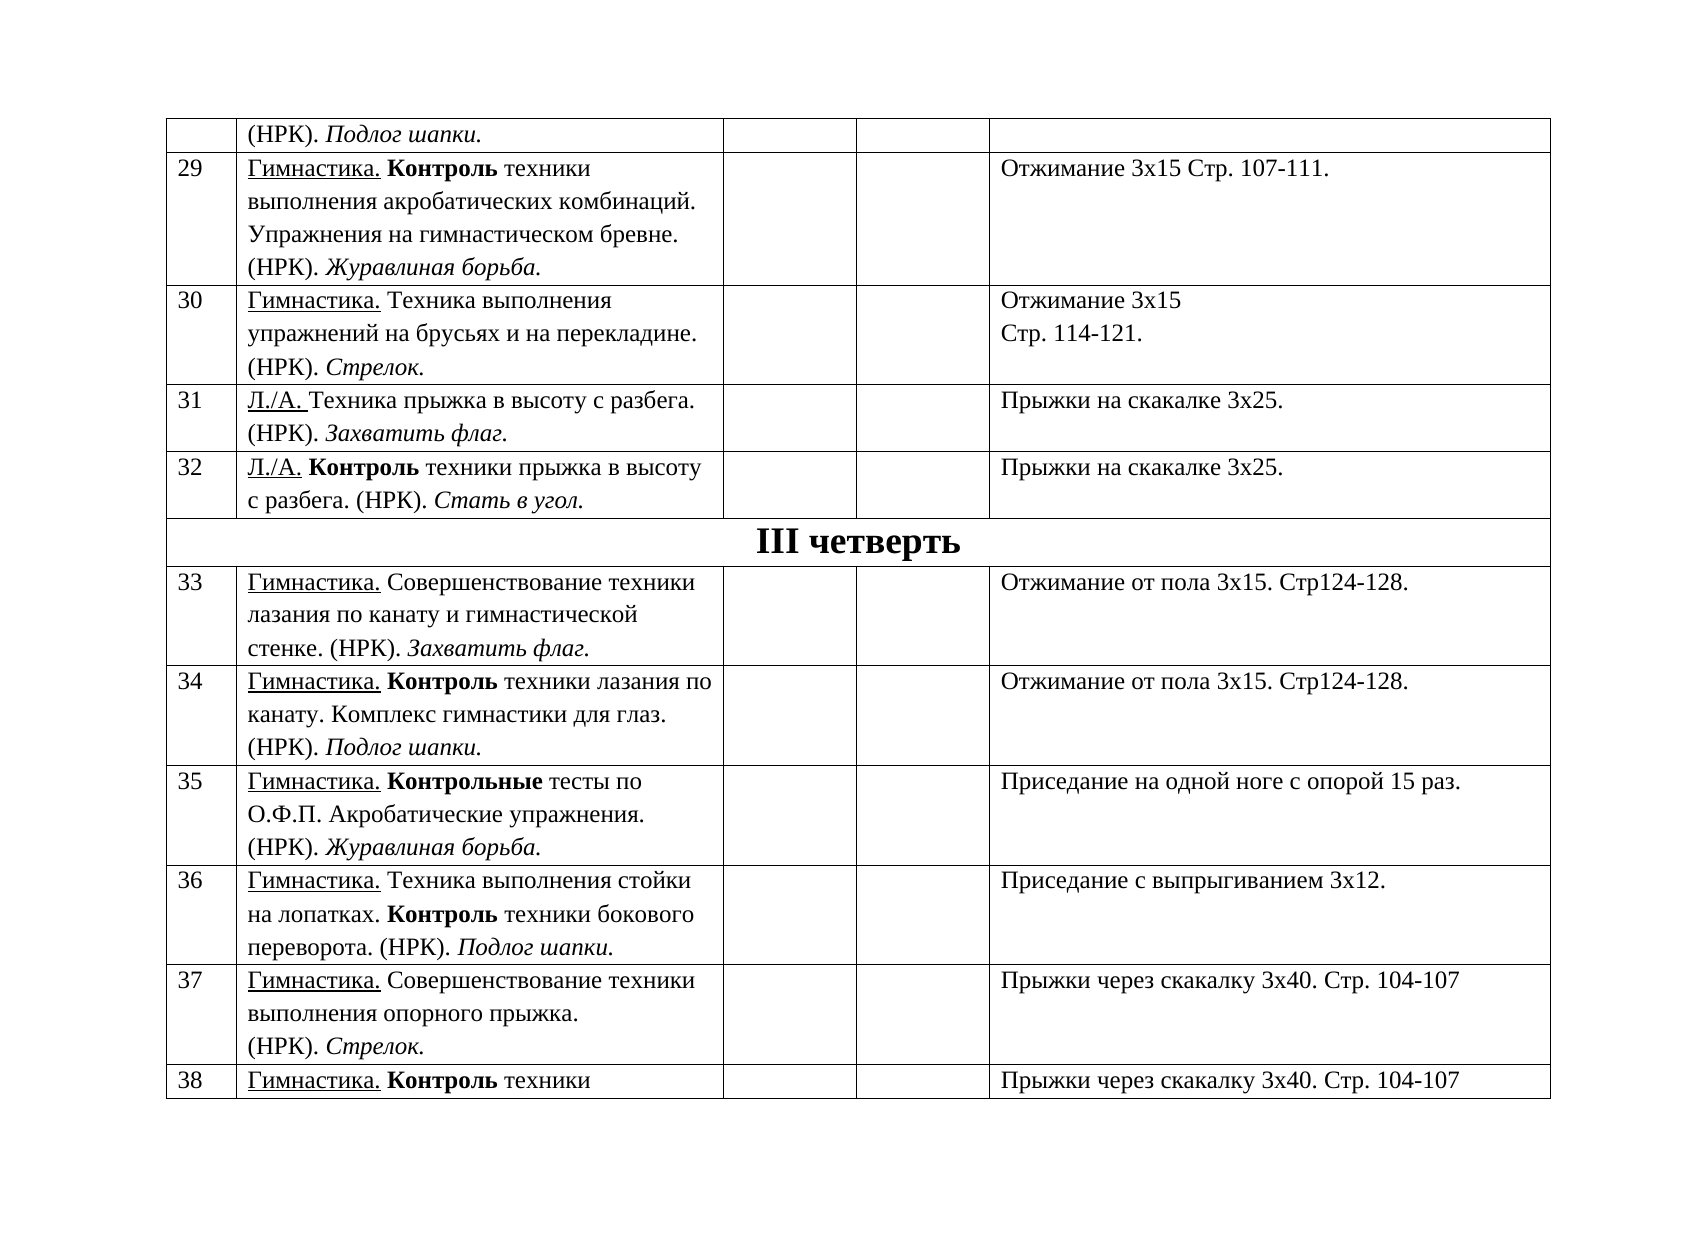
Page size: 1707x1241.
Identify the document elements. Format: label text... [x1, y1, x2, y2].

table_cell Гимнастика. Совершенствование техники выполнения опорного прыжка. (НРК). Стрелок. [237, 965, 723, 1064]
table_cell 28 [167, 119, 236, 152]
table_cell 34 [167, 666, 236, 765]
table_cell [724, 1065, 856, 1098]
table_cell [857, 153, 989, 284]
table_cell [857, 1065, 989, 1098]
table_cell [724, 567, 856, 665]
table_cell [990, 1065, 1550, 1098]
table_cell Отжимание 3х15 Стр. 107-111. [990, 153, 1550, 284]
table_cell III четверть [167, 519, 1550, 566]
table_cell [990, 119, 1550, 152]
table_cell [724, 666, 856, 765]
table_cell [857, 866, 989, 964]
table_cell Гимнастика. Контроль техники выполнения акробатических комбинаций. Упражнения на гимнастическом бревне. (НРК). Журавлиная борьба. [237, 153, 723, 284]
table_cell [724, 119, 856, 152]
table_cell 33 [167, 567, 236, 665]
table_cell [724, 766, 856, 864]
table_cell Л./А. Техника прыжка в высоту с разбега. (НРК). Захватить флаг. [237, 385, 723, 451]
table_cell Л./А. Контроль техники прыжка в высоту с разбега. (НРК). Стать в угол. [237, 452, 723, 517]
table_cell Гимнастика. Совершенствование техники лазания по канату и гимнастической стенке. (НРК). Захватить флаг. [237, 567, 723, 665]
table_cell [990, 965, 1550, 1064]
table_cell Отжимание от пола 3х15. Стр124-128. [990, 567, 1550, 665]
table_cell Прыжки на скакалке 3х25. [990, 385, 1550, 451]
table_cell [237, 1065, 723, 1098]
table_cell [724, 286, 856, 384]
table_cell 37 [167, 965, 236, 1064]
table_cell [237, 119, 723, 152]
table_cell [857, 452, 989, 517]
table_cell [724, 385, 856, 451]
table_cell [857, 766, 989, 864]
table_cell [857, 666, 989, 765]
table_cell [857, 286, 989, 384]
table_cell Гимнастика. Техника выполнения стойки на лопатках. Контроль техники бокового переворота. (НРК). Подлог шапки. [237, 866, 723, 964]
table_cell [724, 965, 856, 1064]
table_cell Гимнастика. Контроль техники лазания по канату. Комплекс гимнастики для глаз. (НРК). Подлог шапки. [237, 666, 723, 765]
table_cell [857, 385, 989, 451]
table_cell 38 [167, 1065, 236, 1098]
table_cell Прыжки на скакалке 3х25. [990, 452, 1550, 517]
table_cell 30 [167, 286, 236, 384]
table_cell 32 [167, 452, 236, 517]
table_cell [857, 567, 989, 665]
table_cell 36 [167, 866, 236, 964]
table_cell 29 [167, 153, 236, 284]
table_cell [857, 119, 989, 152]
table_cell Отжимание 3х15 Стр. 114-121. [990, 286, 1550, 384]
table_cell Отжимание от пола 3х15. Стр124-128. [990, 666, 1550, 765]
table_cell Приседание с выпрыгиванием 3х12. [990, 866, 1550, 964]
table_cell [724, 153, 856, 284]
table_cell Гимнастика. Контрольные тесты по О.Ф.П. Акробатические упражнения. (НРК). Журавлиная борьба. [237, 766, 723, 864]
table_cell 35 [167, 766, 236, 864]
table_cell [724, 866, 856, 964]
table_cell [724, 452, 856, 517]
table_cell Приседание на одной ноге с опорой 15 раз. [990, 766, 1550, 864]
table_cell [857, 965, 989, 1064]
table_cell 31 [167, 385, 236, 451]
table_cell Гимнастика. Техника выполнения упражнений на брусьях и на перекладине. (НРК). Стрелок. [237, 286, 723, 384]
